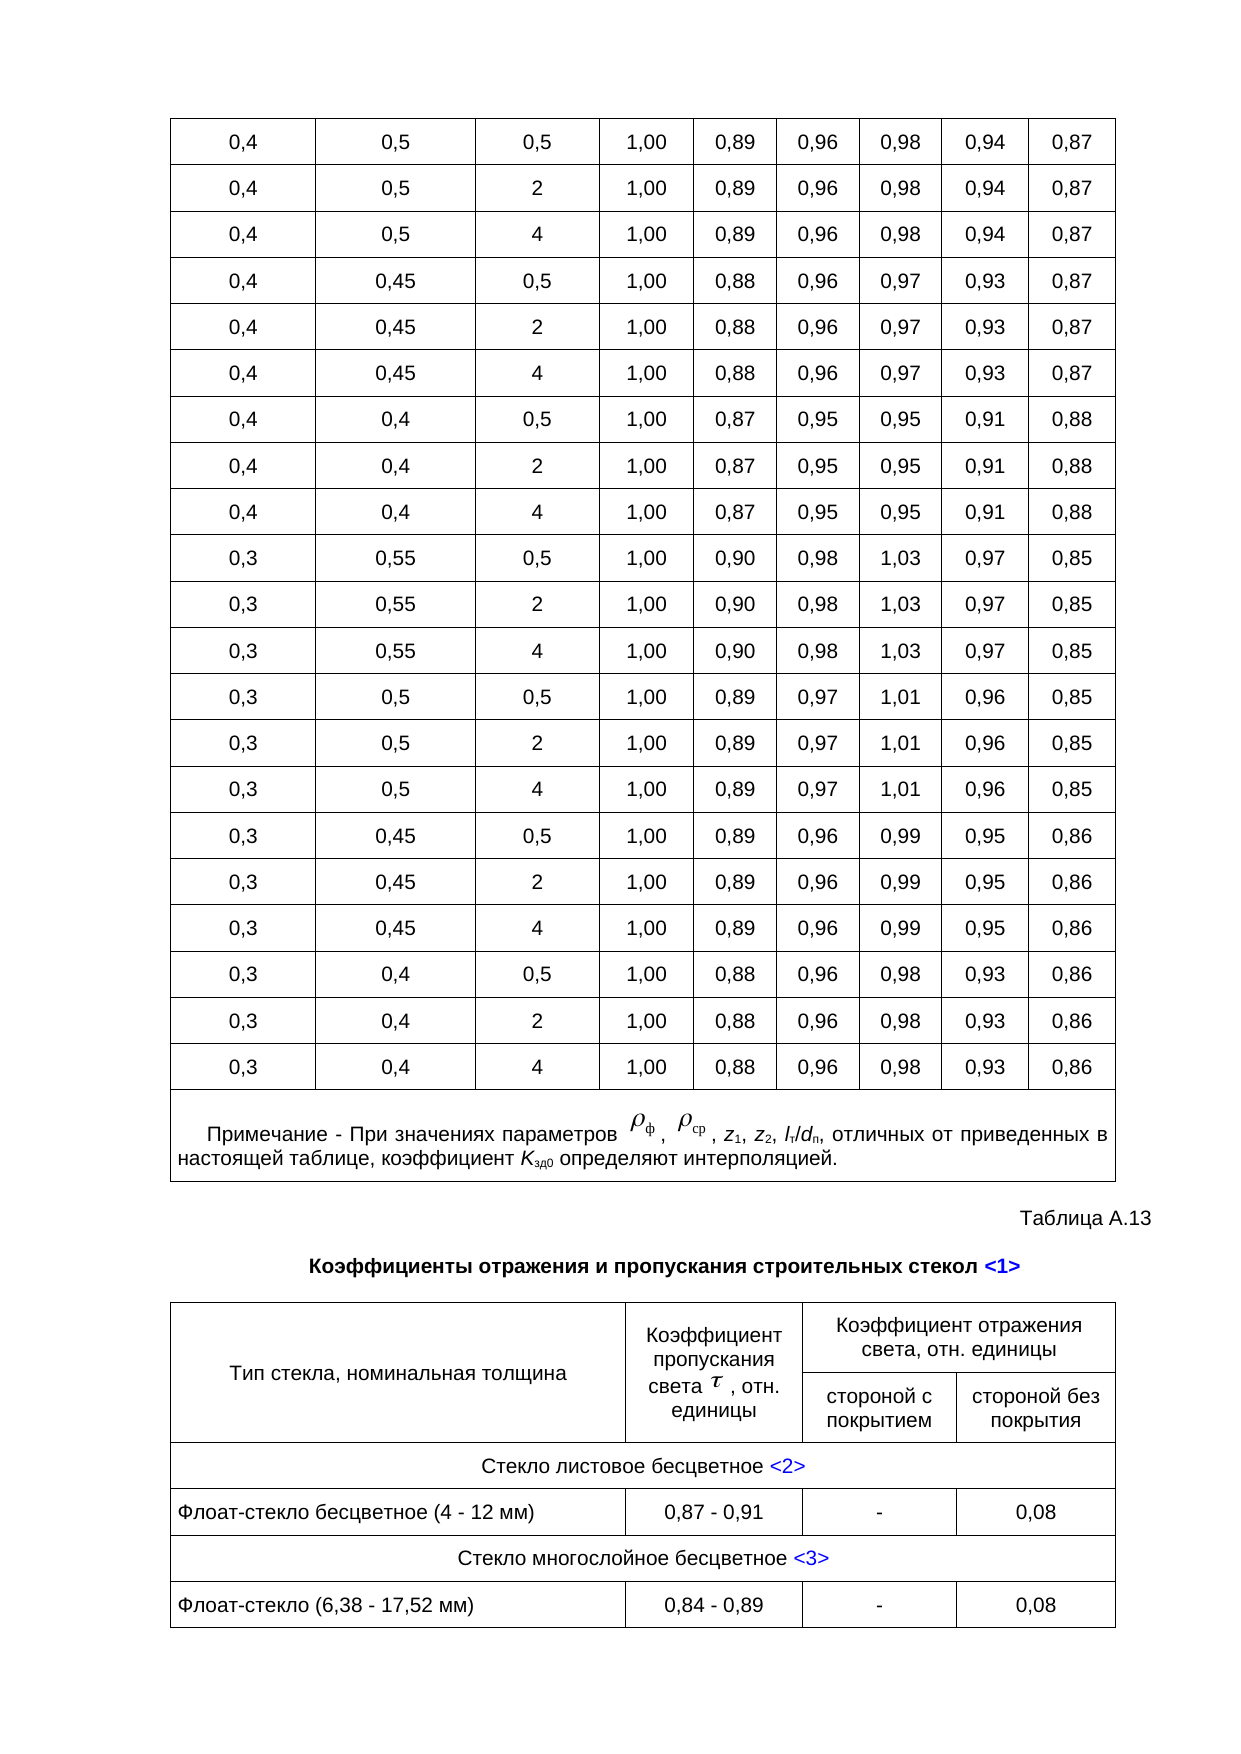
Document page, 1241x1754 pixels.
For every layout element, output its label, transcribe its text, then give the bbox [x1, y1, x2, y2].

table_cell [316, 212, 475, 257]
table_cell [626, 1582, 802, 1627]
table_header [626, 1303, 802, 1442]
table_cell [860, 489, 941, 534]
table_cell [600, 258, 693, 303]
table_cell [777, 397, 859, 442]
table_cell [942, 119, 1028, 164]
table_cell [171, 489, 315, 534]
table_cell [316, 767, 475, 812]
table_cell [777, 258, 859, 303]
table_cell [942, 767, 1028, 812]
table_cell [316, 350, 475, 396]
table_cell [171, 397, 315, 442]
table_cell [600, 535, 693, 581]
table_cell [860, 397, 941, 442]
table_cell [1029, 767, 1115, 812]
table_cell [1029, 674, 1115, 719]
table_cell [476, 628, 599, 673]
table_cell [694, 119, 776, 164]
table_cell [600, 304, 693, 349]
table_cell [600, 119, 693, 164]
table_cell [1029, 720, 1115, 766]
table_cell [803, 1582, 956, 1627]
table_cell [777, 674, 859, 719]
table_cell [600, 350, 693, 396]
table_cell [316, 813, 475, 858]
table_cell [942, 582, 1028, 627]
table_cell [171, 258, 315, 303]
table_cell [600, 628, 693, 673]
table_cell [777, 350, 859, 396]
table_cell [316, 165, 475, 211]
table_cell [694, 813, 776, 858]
text Коэффициенты отражения и пропускания строительных стекол <1> [177, 1254, 1152, 1278]
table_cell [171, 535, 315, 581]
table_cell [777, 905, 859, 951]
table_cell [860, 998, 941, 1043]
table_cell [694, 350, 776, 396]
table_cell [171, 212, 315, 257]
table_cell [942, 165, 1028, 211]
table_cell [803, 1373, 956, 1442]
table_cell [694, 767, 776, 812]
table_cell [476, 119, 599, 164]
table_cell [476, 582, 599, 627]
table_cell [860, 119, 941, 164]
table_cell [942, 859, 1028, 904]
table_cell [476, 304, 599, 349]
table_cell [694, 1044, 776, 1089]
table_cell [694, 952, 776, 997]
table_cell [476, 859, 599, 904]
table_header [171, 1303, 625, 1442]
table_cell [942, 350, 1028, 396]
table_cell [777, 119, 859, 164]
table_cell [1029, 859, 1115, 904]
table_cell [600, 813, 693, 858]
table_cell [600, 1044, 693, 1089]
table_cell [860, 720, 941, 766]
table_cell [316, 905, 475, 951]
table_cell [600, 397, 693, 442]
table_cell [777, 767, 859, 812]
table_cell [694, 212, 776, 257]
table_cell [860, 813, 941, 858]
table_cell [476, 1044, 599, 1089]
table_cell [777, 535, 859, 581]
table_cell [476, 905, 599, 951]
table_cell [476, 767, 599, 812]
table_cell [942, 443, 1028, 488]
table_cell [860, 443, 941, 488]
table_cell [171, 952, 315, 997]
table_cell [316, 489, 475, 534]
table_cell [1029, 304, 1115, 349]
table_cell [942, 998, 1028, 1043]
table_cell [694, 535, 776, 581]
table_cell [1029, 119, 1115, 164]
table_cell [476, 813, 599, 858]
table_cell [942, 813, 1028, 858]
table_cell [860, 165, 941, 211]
text Таблица А.13 [177, 1206, 1152, 1230]
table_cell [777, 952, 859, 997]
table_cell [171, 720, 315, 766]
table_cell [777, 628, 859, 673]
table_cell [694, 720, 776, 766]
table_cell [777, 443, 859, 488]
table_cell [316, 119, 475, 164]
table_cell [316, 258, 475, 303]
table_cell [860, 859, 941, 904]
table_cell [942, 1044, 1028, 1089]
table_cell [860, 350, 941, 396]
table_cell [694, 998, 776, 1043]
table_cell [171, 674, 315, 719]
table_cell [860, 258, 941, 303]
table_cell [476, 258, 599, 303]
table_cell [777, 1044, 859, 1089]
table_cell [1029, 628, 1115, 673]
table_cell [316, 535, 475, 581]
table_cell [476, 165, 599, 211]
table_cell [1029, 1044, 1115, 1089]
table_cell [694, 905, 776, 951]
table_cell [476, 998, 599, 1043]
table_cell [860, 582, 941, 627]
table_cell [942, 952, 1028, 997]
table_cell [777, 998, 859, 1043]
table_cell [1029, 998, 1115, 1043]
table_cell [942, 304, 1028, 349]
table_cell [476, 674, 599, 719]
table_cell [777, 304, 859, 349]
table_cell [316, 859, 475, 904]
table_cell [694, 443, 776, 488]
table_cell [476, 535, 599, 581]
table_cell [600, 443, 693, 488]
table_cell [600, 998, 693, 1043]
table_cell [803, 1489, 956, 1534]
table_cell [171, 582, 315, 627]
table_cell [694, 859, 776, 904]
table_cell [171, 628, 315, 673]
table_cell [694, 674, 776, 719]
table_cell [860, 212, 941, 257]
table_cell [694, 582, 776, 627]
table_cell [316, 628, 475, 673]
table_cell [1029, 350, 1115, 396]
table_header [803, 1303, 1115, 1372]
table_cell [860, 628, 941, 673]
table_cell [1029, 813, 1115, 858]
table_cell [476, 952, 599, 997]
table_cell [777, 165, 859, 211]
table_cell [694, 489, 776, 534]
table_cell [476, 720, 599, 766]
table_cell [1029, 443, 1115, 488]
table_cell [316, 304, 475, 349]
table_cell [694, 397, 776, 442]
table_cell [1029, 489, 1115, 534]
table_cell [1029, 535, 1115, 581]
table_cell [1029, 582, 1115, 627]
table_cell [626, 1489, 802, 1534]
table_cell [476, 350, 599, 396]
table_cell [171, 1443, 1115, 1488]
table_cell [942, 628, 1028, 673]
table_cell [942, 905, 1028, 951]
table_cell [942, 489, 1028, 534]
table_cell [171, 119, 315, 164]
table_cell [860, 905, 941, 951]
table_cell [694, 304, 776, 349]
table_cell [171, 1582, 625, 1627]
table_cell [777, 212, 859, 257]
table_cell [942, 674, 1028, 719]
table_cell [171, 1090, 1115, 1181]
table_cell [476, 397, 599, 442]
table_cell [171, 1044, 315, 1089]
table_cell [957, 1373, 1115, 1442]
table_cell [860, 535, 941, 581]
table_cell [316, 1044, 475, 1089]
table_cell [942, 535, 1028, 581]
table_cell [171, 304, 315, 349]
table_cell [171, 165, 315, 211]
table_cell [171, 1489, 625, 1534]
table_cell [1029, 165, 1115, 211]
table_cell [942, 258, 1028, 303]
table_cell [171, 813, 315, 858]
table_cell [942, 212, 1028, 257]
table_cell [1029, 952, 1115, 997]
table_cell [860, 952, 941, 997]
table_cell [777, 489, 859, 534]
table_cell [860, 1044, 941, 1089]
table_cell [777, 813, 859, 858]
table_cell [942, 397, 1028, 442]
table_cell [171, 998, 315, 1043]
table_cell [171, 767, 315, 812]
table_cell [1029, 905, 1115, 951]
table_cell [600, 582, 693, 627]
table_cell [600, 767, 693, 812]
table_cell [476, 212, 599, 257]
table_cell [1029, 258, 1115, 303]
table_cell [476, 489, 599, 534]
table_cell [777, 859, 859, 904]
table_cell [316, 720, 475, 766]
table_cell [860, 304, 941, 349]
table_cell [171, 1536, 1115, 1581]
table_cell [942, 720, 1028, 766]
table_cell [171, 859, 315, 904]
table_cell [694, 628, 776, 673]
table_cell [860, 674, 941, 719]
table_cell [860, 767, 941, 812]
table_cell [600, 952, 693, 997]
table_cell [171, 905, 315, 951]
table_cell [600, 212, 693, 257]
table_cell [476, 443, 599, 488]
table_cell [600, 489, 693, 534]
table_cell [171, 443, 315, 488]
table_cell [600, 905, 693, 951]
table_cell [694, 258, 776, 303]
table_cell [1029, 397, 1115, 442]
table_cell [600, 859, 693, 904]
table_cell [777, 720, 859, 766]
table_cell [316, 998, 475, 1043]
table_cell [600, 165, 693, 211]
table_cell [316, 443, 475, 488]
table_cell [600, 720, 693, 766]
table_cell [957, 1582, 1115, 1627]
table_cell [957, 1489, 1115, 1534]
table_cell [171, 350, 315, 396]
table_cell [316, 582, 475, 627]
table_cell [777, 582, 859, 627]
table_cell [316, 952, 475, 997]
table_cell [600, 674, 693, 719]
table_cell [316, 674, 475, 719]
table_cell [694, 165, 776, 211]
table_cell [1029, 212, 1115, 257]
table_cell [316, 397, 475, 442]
